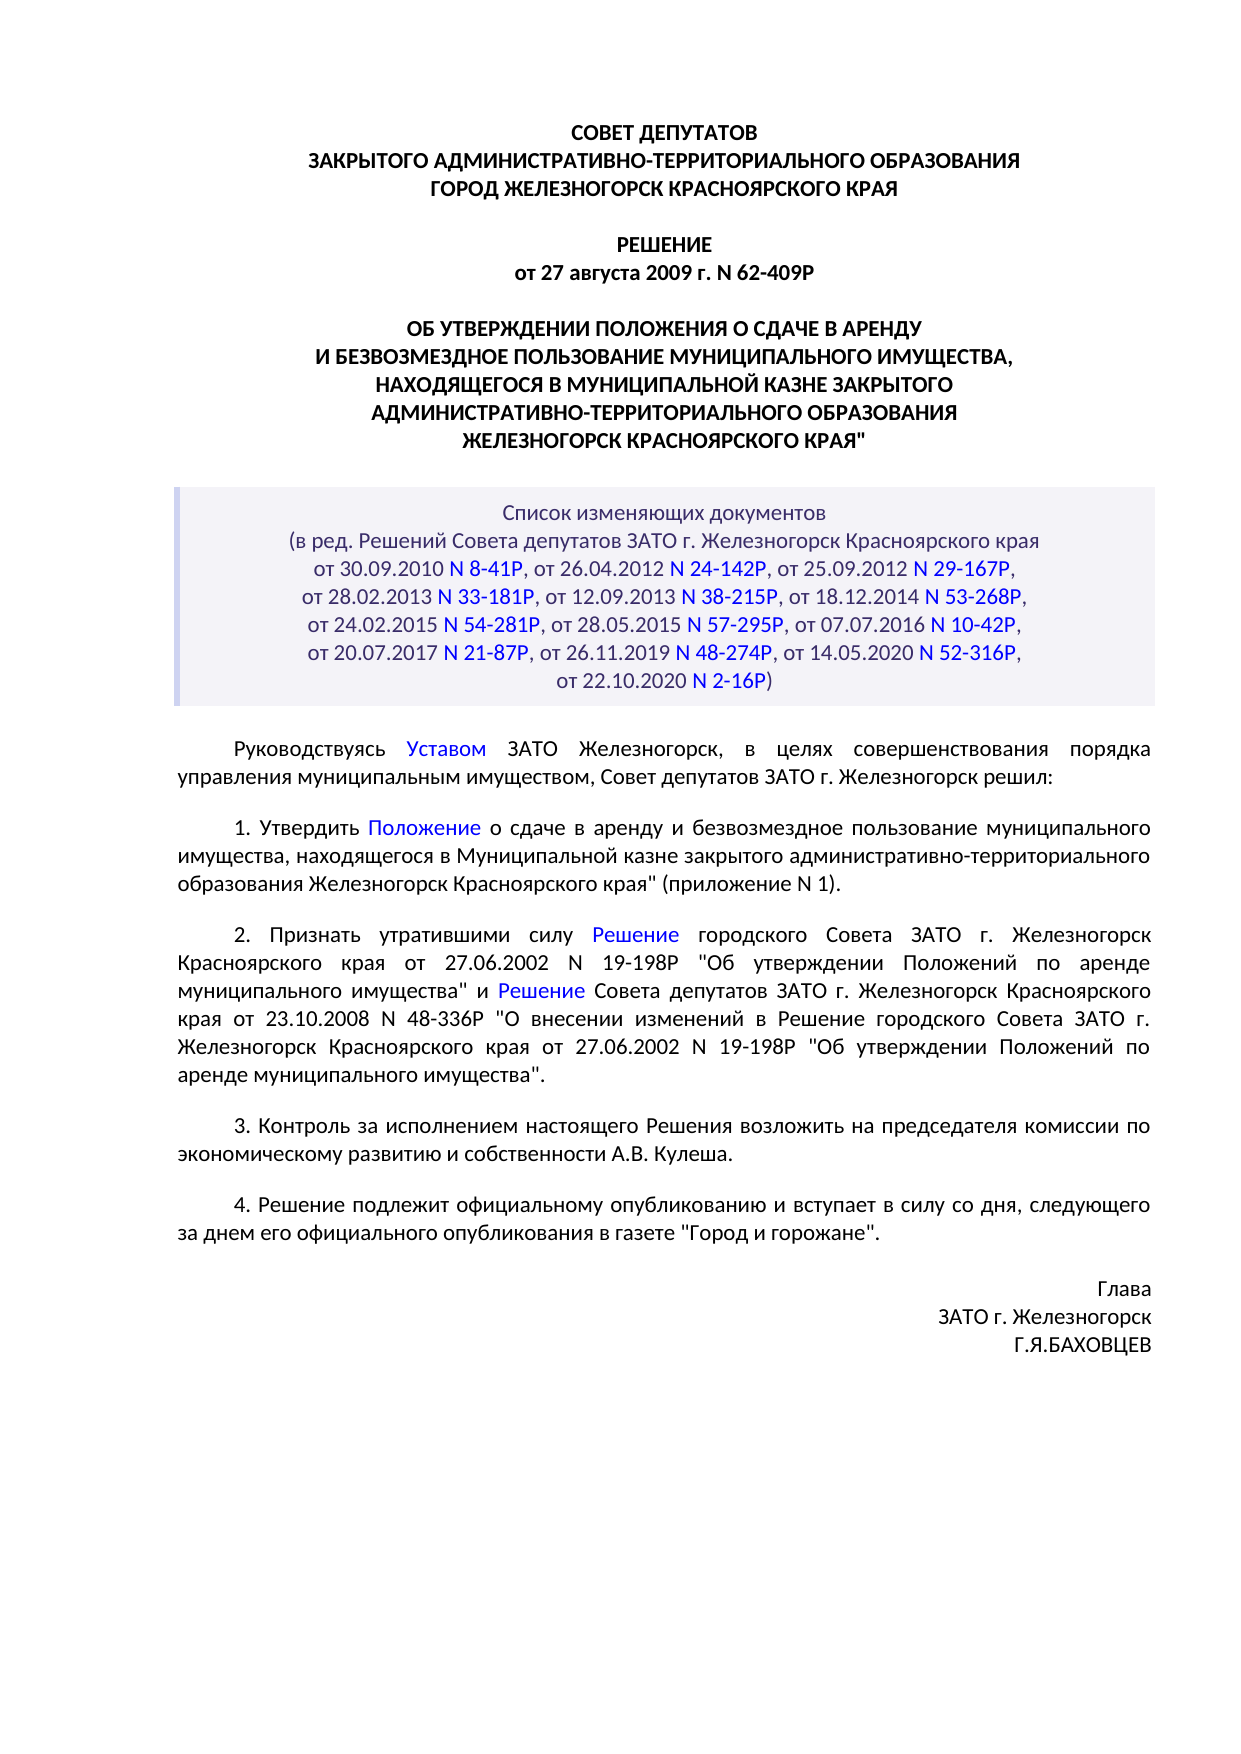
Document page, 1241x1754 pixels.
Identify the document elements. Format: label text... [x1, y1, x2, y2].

text Руководствуясь Уставом ЗАТО Железногорск, в целях совершенствования порядка управления муниципальным имуществом, Совет депутатов ЗАТО г. Железногорск решил: [177, 734, 1152, 790]
text Глава [177, 1274, 1152, 1302]
title СОВЕТ ДЕПУТАТОВ [177, 118, 1152, 146]
title НАХОДЯЩЕГОСЯ В МУНИЦИПАЛЬНОЙ КАЗНЕ ЗАКРЫТОГО [177, 370, 1152, 398]
text 3. Контроль за исполнением настоящего Решения возложить на председателя комиссии по экономическому развитию и собственности А.В. Кулеша. [177, 1111, 1152, 1167]
title РЕШЕНИЕ [177, 230, 1152, 258]
table_header Список изменяющих документов (в ред. Решений Совета депутатов ЗАТО г. Железногорск Красноярского края от 30.09.2010 N 8-41Р, от 26.04.2012 N 24-142Р, от 25.09.2012 N 29-167Р, от 28.02.2013 N 33-181Р, от 12.09.2013 N 38-215Р, от 18.12.2014 N 53-268Р, от 24.02.2015 N 54-281Р, от 28.05.2015 N 57-295Р, от 07.07.2016 N 10-42Р, от 20.07.2017 N 21-87Р, от 26.11.2019 N 48-274Р, от 14.05.2020 N 52-316Р, от 22.10.2020 N 2-16Р) [180, 487, 1149, 706]
text 2. Признать утратившими силу Решение городского Совета ЗАТО г. Железногорск Красноярского края от 27.06.2002 N 19-198Р "Об утверждении Положений по аренде муниципального имущества" и Решение Совета депутатов ЗАТО г. Железногорск Красноярского края от 23.10.2008 N 48-336Р "О внесении изменений в Решение городского Совета ЗАТО г. Железногорск Красноярского края от 27.06.2002 N 19-198Р "Об утверждении Положений по аренде муниципального имущества". [177, 920, 1152, 1088]
text 4. Решение подлежит официальному опубликованию и вступает в силу со дня, следующего за днем его официального опубликования в газете "Город и горожане". [177, 1190, 1152, 1246]
title ОБ УТВЕРЖДЕНИИ ПОЛОЖЕНИЯ О СДАЧЕ В АРЕНДУ [177, 314, 1152, 342]
title от 27 августа 2009 г. N 62-409Р [177, 258, 1152, 286]
text 1. Утвердить Положение о сдаче в аренду и безвозмездное пользование муниципального имущества, находящегося в Муниципальной казне закрытого административно-территориального образования Железногорск Красноярского края" (приложение N 1). [177, 813, 1152, 897]
title И БЕЗВОЗМЕЗДНОЕ ПОЛЬЗОВАНИЕ МУНИЦИПАЛЬНОГО ИМУЩЕСТВА, [177, 342, 1152, 370]
title ГОРОД ЖЕЛЕЗНОГОРСК КРАСНОЯРСКОГО КРАЯ [177, 174, 1152, 202]
title АДМИНИСТРАТИВНО-ТЕРРИТОРИАЛЬНОГО ОБРАЗОВАНИЯ [177, 398, 1152, 426]
title ЗАКРЫТОГО АДМИНИСТРАТИВНО-ТЕРРИТОРИАЛЬНОГО ОБРАЗОВАНИЯ [177, 146, 1152, 174]
title ЖЕЛЕЗНОГОРСК КРАСНОЯРСКОГО КРАЯ" [177, 426, 1152, 454]
text ЗАТО г. Железногорск [177, 1302, 1152, 1330]
text Г.Я.БАХОВЦЕВ [177, 1330, 1152, 1358]
